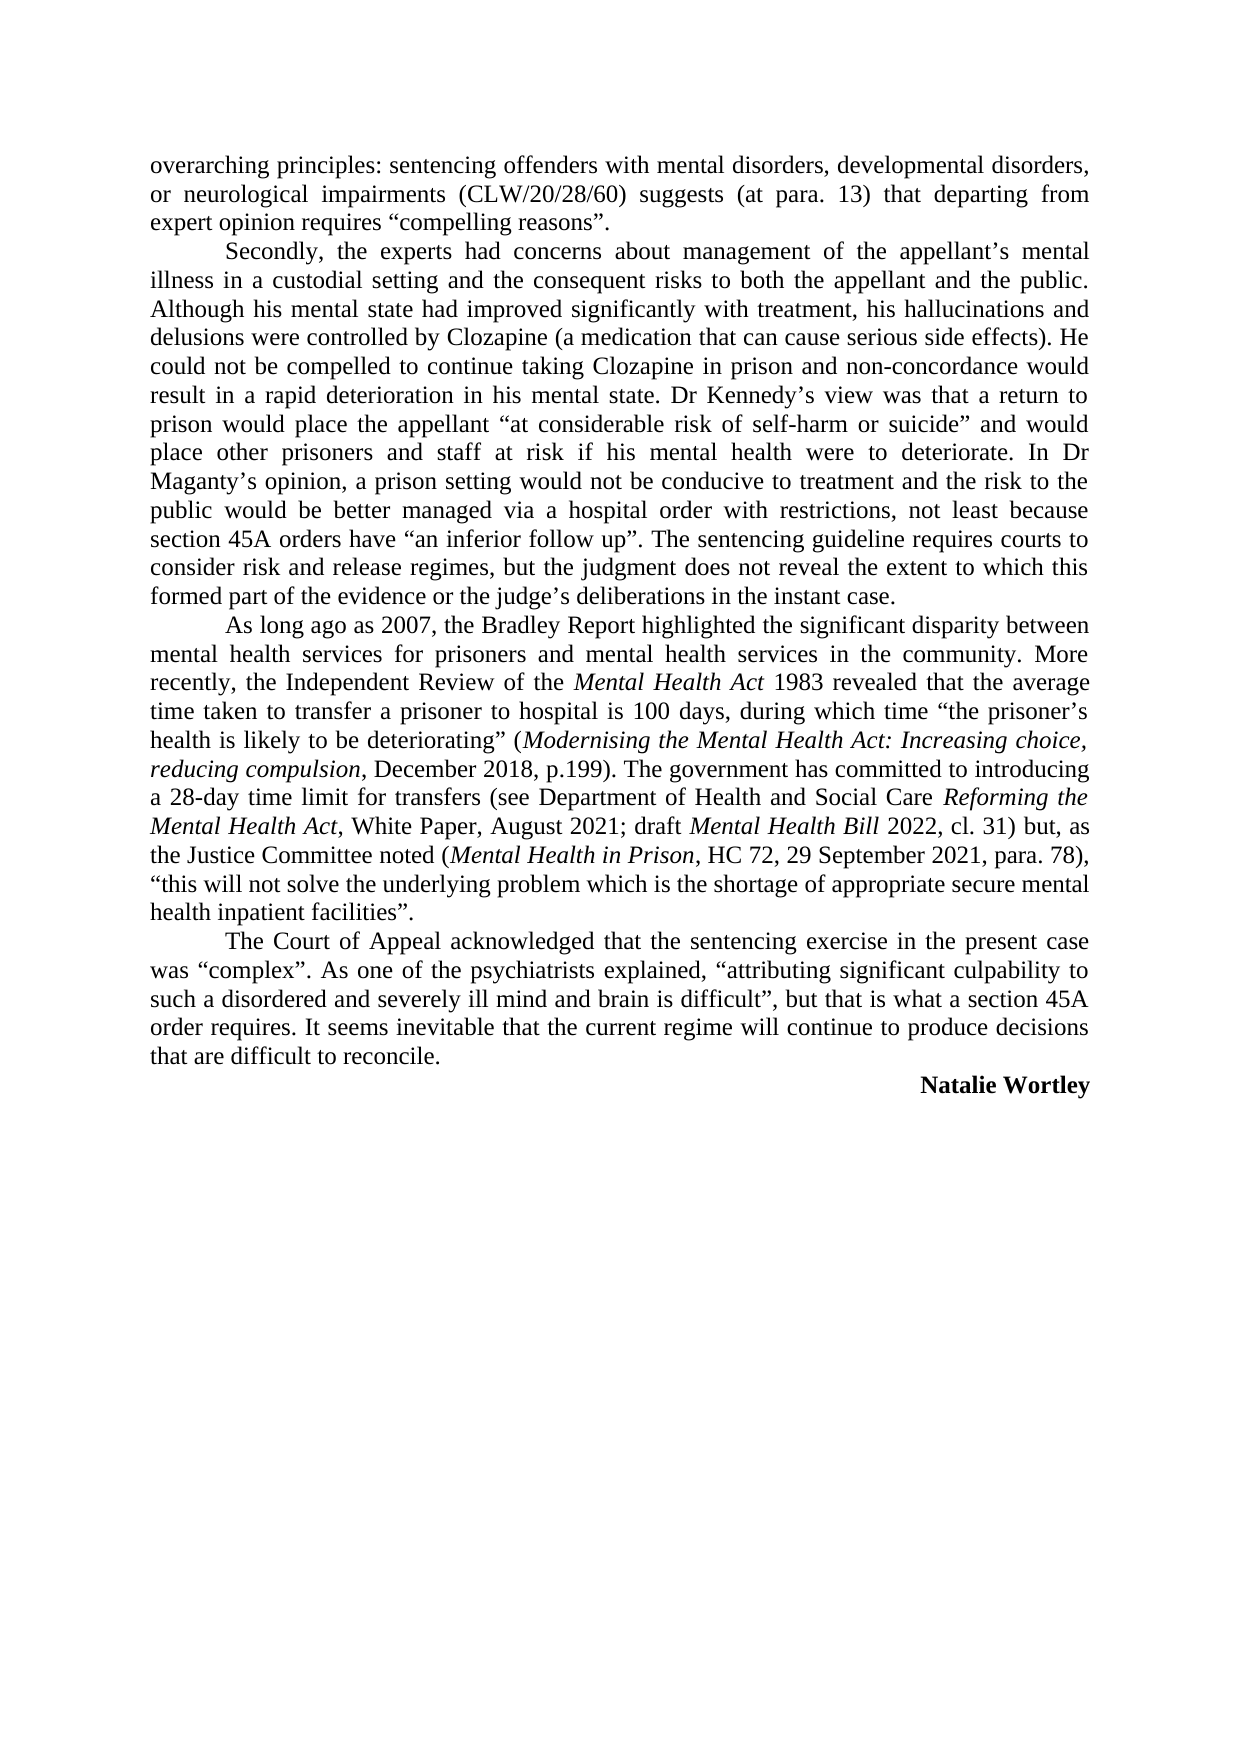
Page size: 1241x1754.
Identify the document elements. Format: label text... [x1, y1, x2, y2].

text As long ago as 2007, the Bradley Report highlighted the significant disparity between mental health services for prisoners and mental health services in the community. More recently, the Independent Review of the Mental Health Act 1983 revealed that the average time taken to transfer a prisoner to hospital is 100 days, during which time “the prisoner’s health is likely to be deteriorating” (Modernising the Mental Health Act: Increasing choice, reducing compulsion, December 2018, p.199). The government has committed to introducing a 28-day time limit for transfers (see Department of Health and Social Care Reforming the Mental Health Act, White Paper, August 2021; draft Mental Health Bill 2022, cl. 31) but, as the Justice Committee noted (Mental Health in Prison, HC 72, 29 September 2021, para. 78), “this will not solve the underlying problem which is the shortage of appropriate secure mental health inpatient facilities”. [150, 610, 1090, 926]
text The Court of Appeal acknowledged that the sentencing exercise in the present case was “complex”. As one of the psychiatrists explained, “attributing significant culpability to such a disordered and severely ill mind and brain is difficult”, but that is what a section 45A order requires. It seems inevitable that the current regime will continue to produce decisions that are difficult to reconcile. [150, 926, 1090, 1070]
text Secondly, the experts had concerns about management of the appellant’s mental illness in a custodial setting and the consequent risks to both the appellant and the public. Although his mental state had improved significantly with treatment, his hallucinations and delusions were controlled by Clozapine (a medication that can cause serious side effects). He could not be compelled to continue taking Clozapine in prison and non-concordance would result in a rapid deterioration in his mental state. Dr Kennedy’s view was that a return to prison would place the appellant “at considerable risk of self-harm or suicide” and would place other prisoners and staff at risk if his mental health were to deteriorate. In Dr Maganty’s opinion, a prison setting would not be conducive to treatment and the risk to the public would be better managed via a hospital order with restrictions, not least because section 45A orders have “an inferior follow up”. The sentencing guideline requires courts to consider risk and release regimes, but the judgment does not reveal the extent to which this formed part of the evidence or the judge’s deliberations in the instant case. [150, 236, 1090, 610]
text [150, 150, 1090, 236]
text Natalie Wortley [150, 1070, 1090, 1099]
